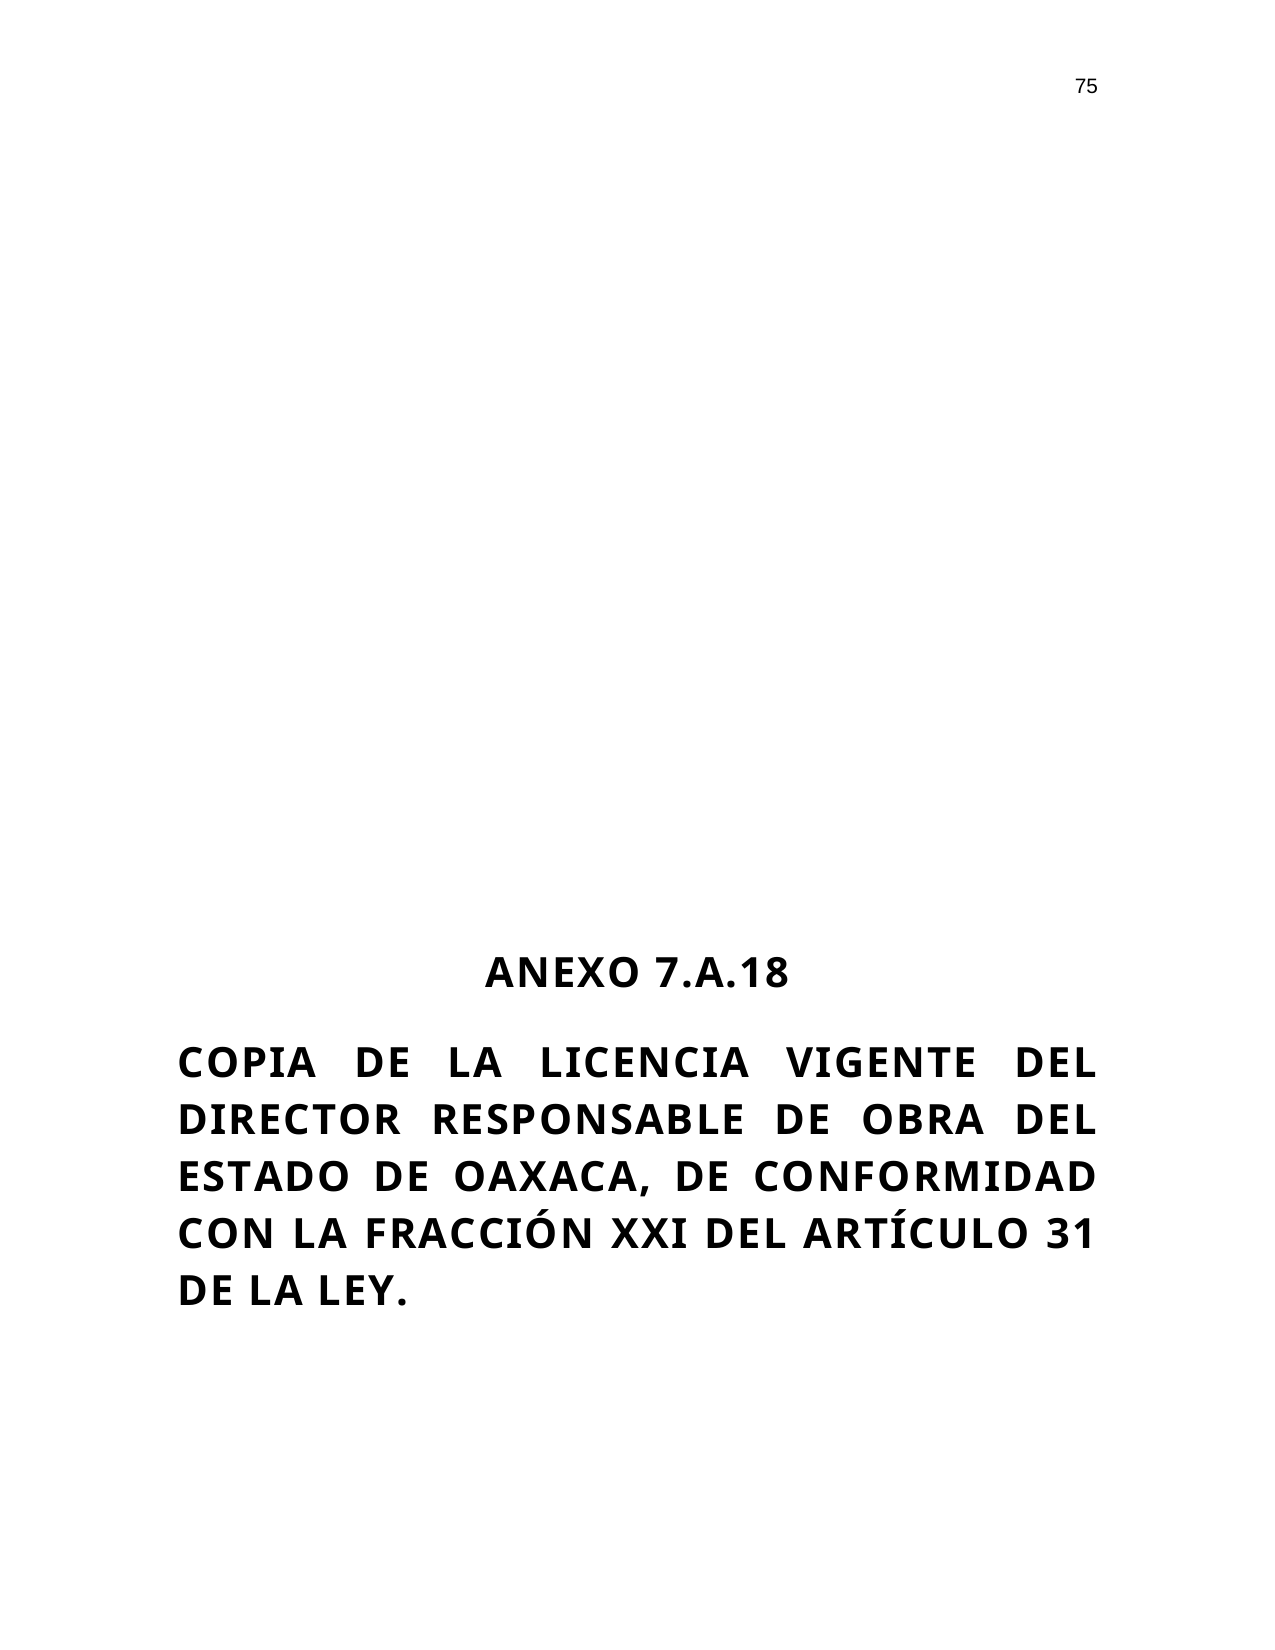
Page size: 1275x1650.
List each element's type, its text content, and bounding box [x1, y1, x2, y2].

text ANEXO 7.A.18 [177, 942, 1098, 999]
text COPIA DE LA LICENCIA VIGENTE DEL DIRECTOR RESPONSABLE DE OBRA DEL ESTADO DE OAXACA, DE CONFORMIDAD CON LA FRACCIÓN XXI DEL ARTÍCULO 31 DE LA LEY. [177, 1033, 1098, 1317]
